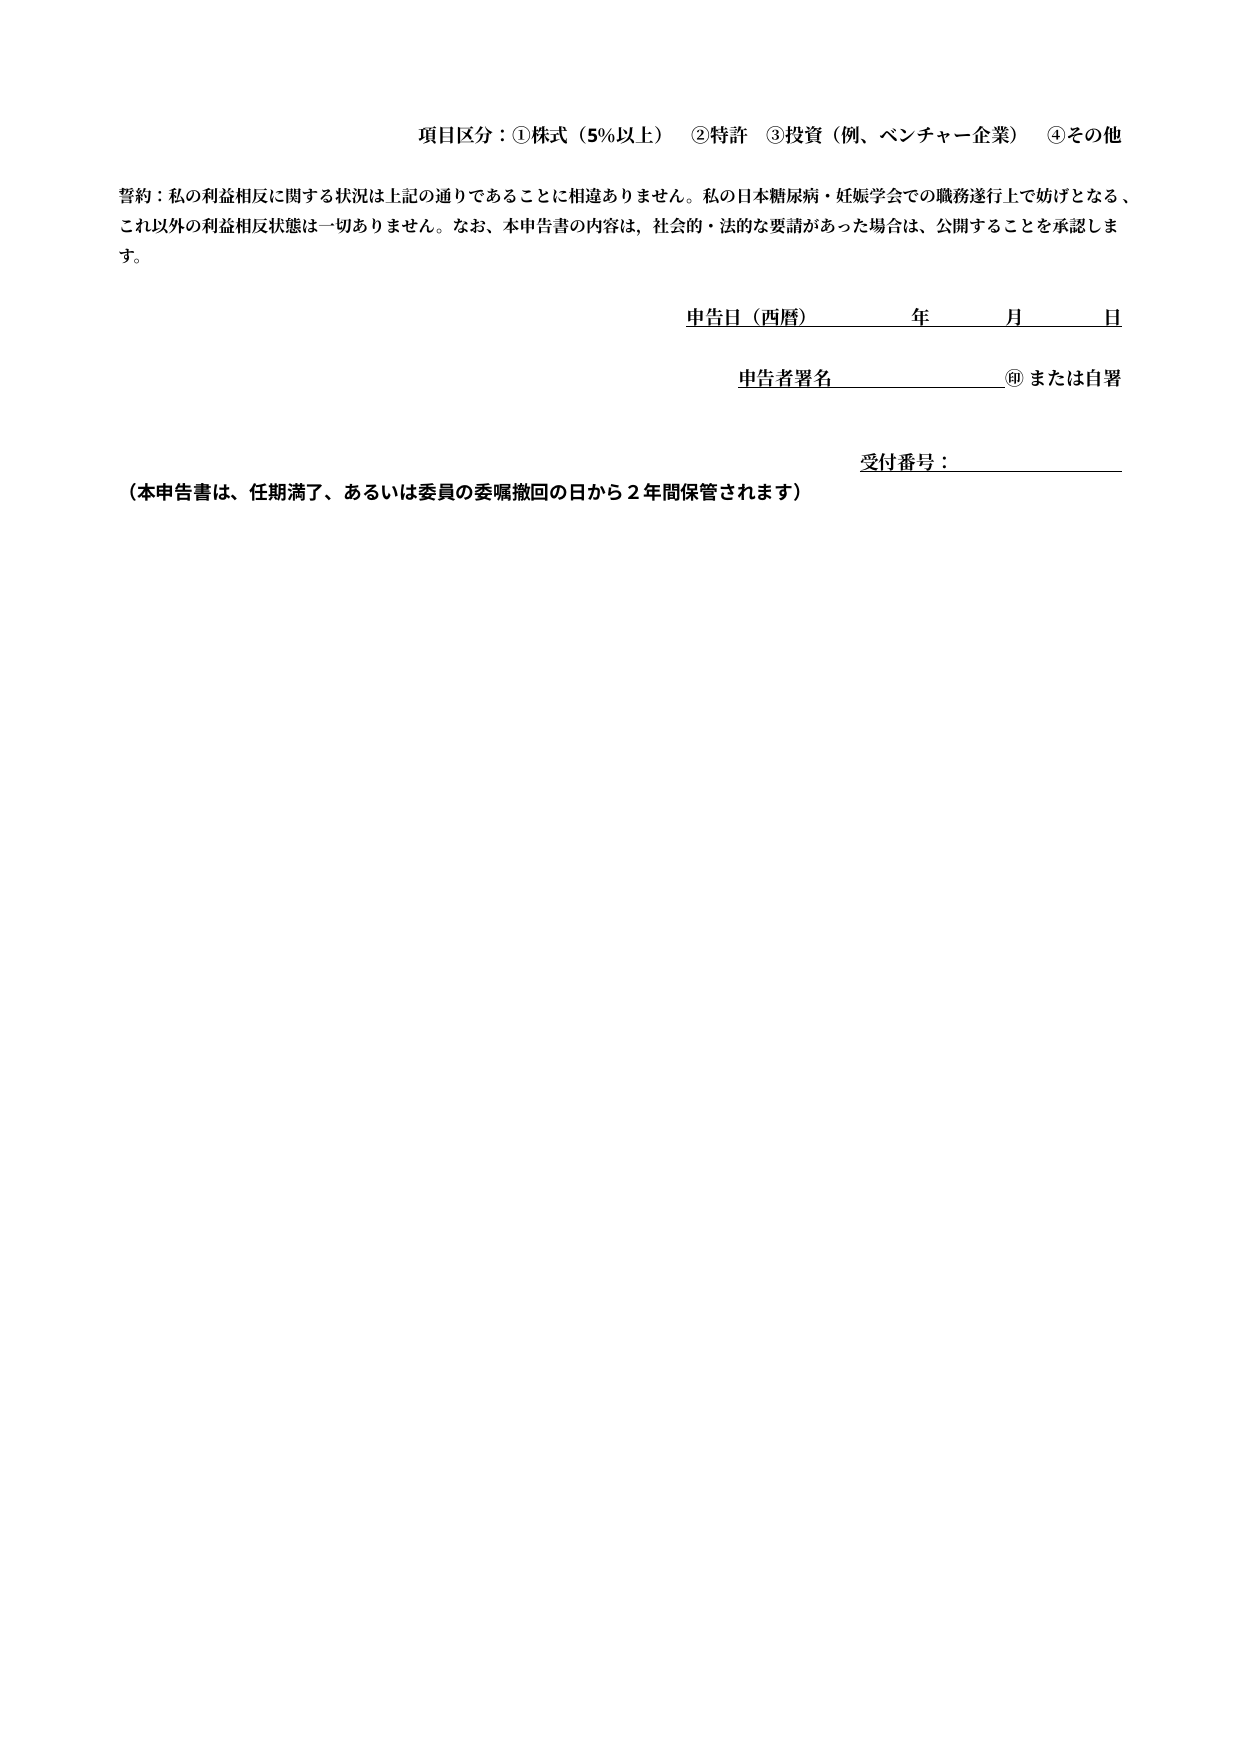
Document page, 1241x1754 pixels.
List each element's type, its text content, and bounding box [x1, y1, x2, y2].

text 申告者署名 ㊞ または自署 [118, 362, 1122, 392]
text （本申告書は、任期満了、あるいは委員の委嘱撤回の日から２年間保管されます） [118, 476, 1122, 507]
text 申告日（西暦） 年 月 日 [118, 301, 1122, 331]
text 受付番号： [118, 446, 1122, 476]
text 項目区分：①株式（5％以上） ②特許 ③投資（例、ベンチャー企業） ④その他 [118, 119, 1122, 149]
text 誓約：私の利益相反に関する状況は上記の通りであることに相違ありません。私の日本糖尿病・妊娠学会での職務遂行上で妨げとなる、これ以外の利益相反状態は一切ありません。なお、本申告書の内容は，社会的・法的な要請があった場合は、公開することを承認します。 [118, 180, 1122, 271]
